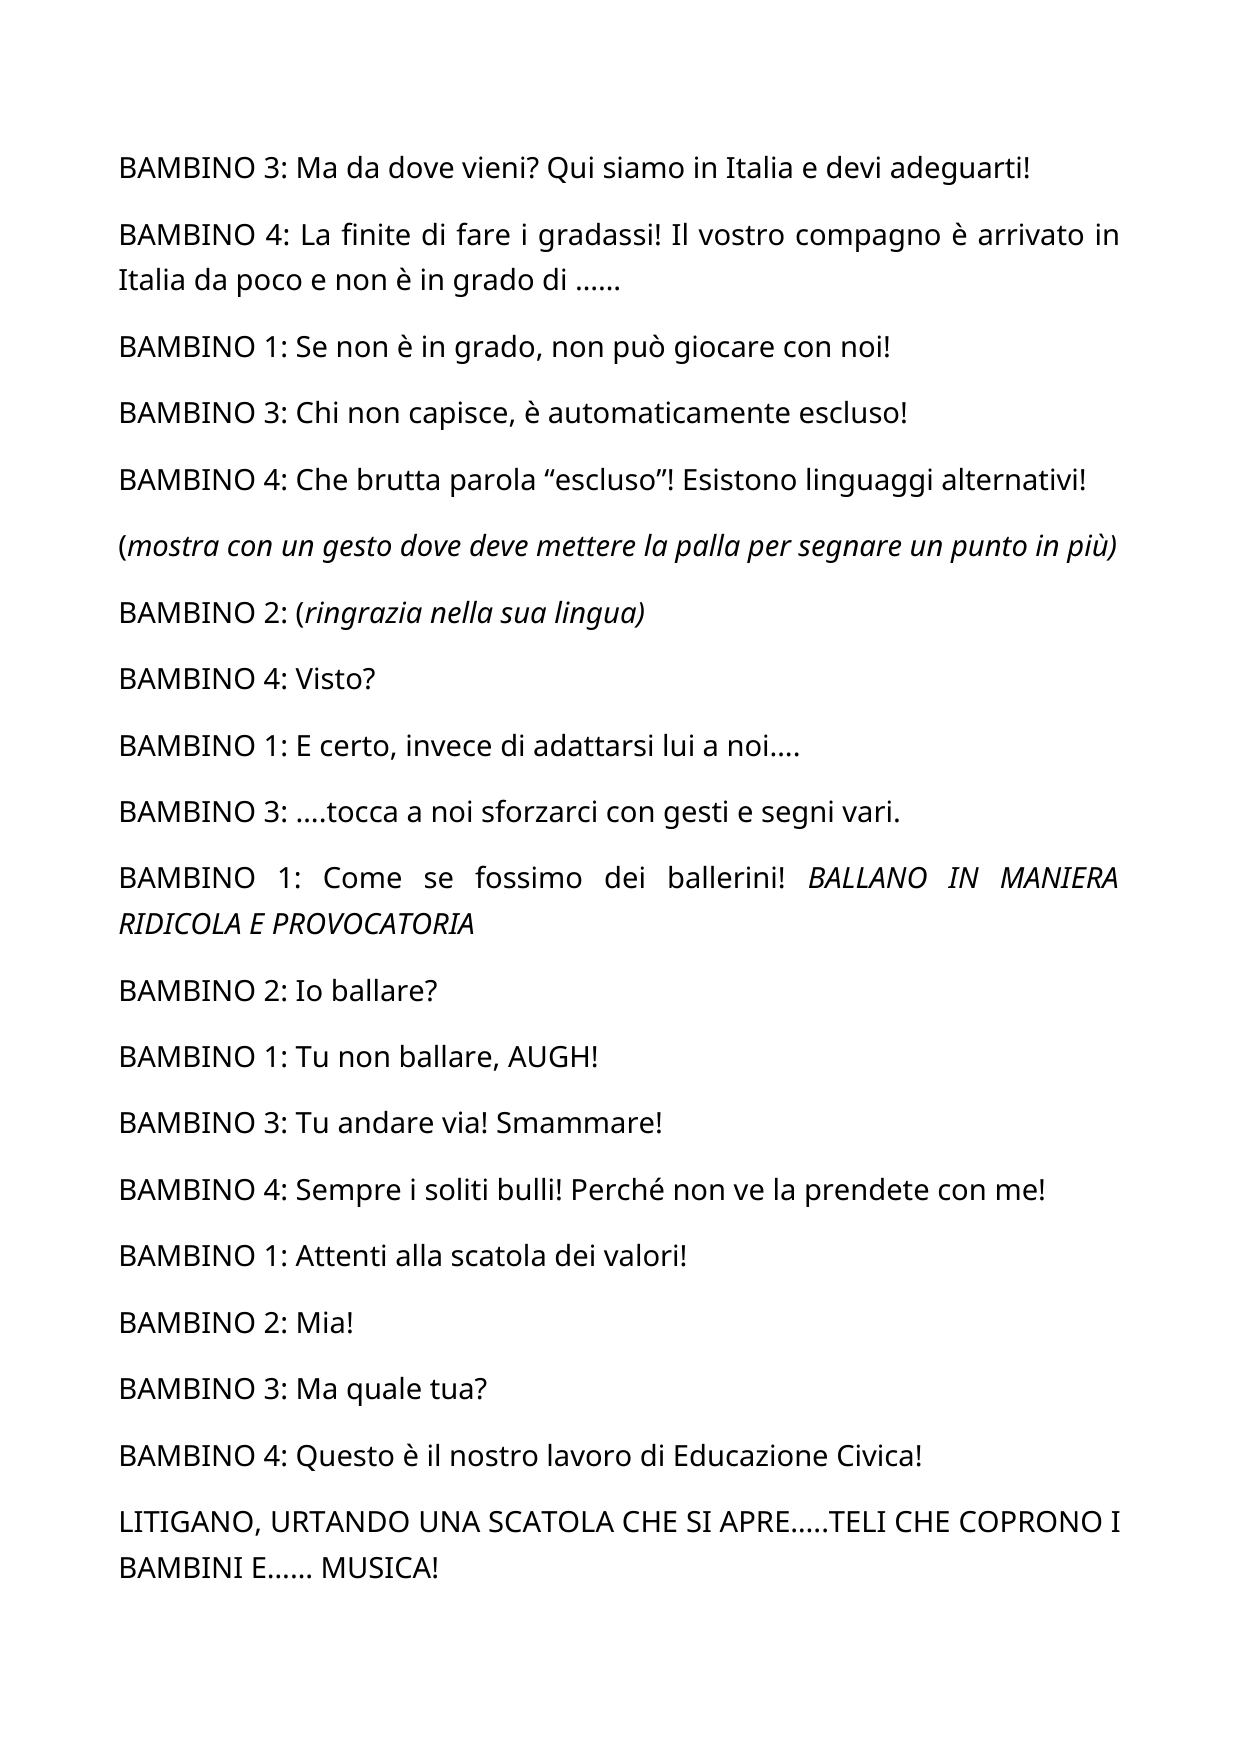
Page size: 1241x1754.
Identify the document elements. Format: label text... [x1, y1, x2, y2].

text BAMBINO 3: Tu andare via! Smammare! [118, 1103, 1122, 1142]
text BAMBINO 4: Questo è il nostro lavoro di Educazione Civica! [118, 1435, 1122, 1475]
text BAMBINO 2: Io ballare? [118, 970, 1122, 1009]
text BAMBINO 4: Sempre i soliti bulli! Perché non ve la prendete con me! [118, 1169, 1122, 1209]
text BAMBINO 1: E certo, invece di adattarsi lui a noi…. [118, 725, 1122, 764]
text BAMBINO 1: Come se fossimo dei ballerini! BALLANO IN MANIERA RIDICOLA E PROVOCATORIA [118, 858, 1122, 943]
text BAMBINO 2: (ringrazia nella sua lingua) [118, 592, 1122, 632]
text BAMBINO 3: Chi non capisce, è automaticamente escluso! [118, 393, 1122, 432]
text BAMBINO 4: La finite di fare i gradassi! Il vostro compagno è arrivato in Italia da poco e non è in grado di …… [118, 214, 1122, 299]
text BAMBINO 3: ….tocca a noi sforzarci con gesti e segni vari. [118, 791, 1122, 831]
text BAMBINO 4: Che brutta parola “escluso”! Esistono linguaggi alternativi! [118, 459, 1122, 499]
text (mostra con un gesto dove deve mettere la palla per segnare un punto in più) [118, 526, 1122, 565]
text LITIGANO, URTANDO UNA SCATOLA CHE SI APRE…..TELI CHE COPRONO I BAMBINI E…… MUSICA! [118, 1502, 1122, 1587]
text BAMBINO 4: Visto? [118, 658, 1122, 698]
text BAMBINO 1: Attenti alla scatola dei valori! [118, 1236, 1122, 1275]
text BAMBINO 2: Mia! [118, 1302, 1122, 1342]
text BAMBINO 3: Ma quale tua? [118, 1369, 1122, 1408]
text BAMBINO 1: Se non è in grado, non può giocare con noi! [118, 326, 1122, 366]
text BAMBINO 3: Ma da dove vieni? Qui siamo in Italia e devi adeguarti! [118, 148, 1122, 187]
text BAMBINO 1: Tu non ballare, AUGH! [118, 1036, 1122, 1076]
